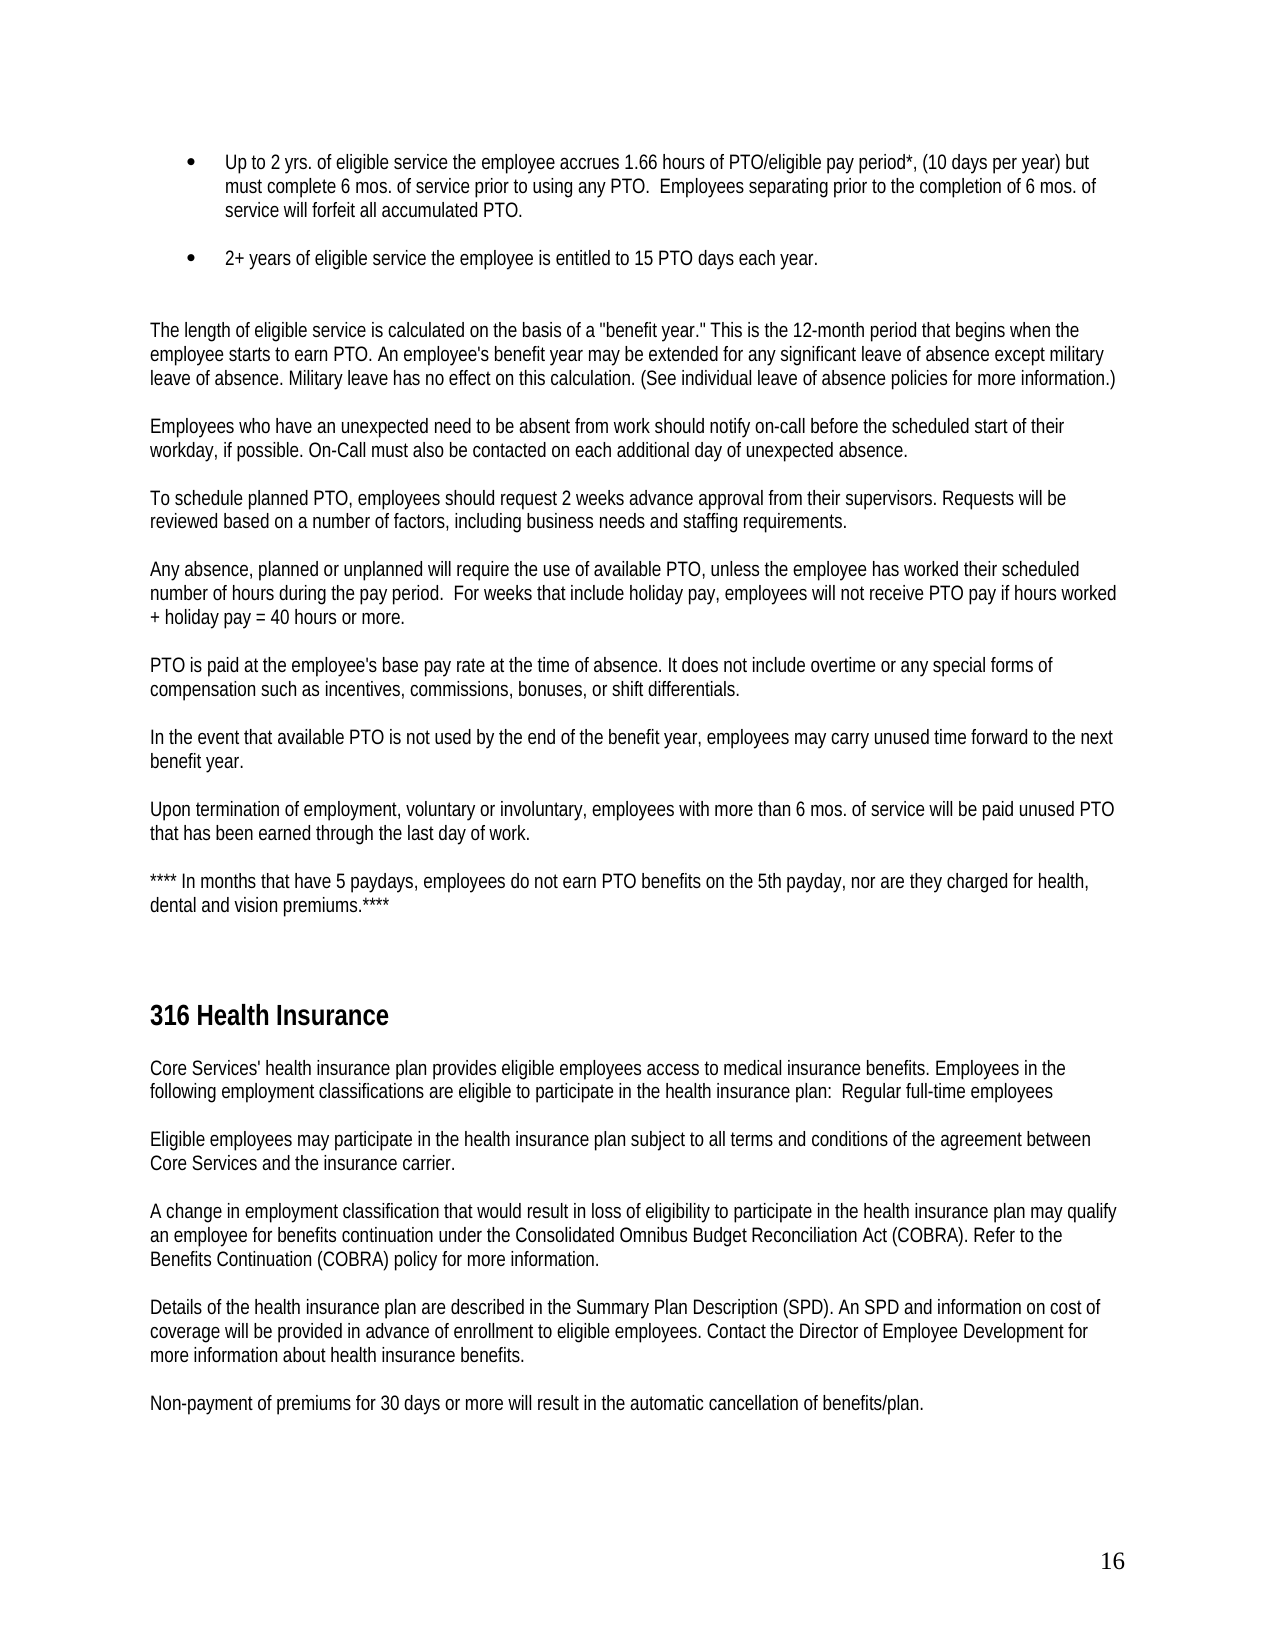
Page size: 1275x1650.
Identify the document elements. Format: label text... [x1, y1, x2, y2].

list Up to 2 yrs. of eligible service the employee accrues 1.66 hours of PTO/eligible pay period*, (10 days per year) but must complete 6 mos. of service prior to using any PTO. Employees separating prior to the completion of 6 mos. of service will forfeit all accumulated PTO. [187, 150, 1125, 222]
text In the event that available PTO is not used by the end of the benefit year, employees may carry unused time forward to the next benefit year. [150, 725, 1125, 773]
text Details of the health insurance plan are described in the Summary Plan Description (SPD). An SPD and information on cost of coverage will be provided in advance of enrollment to eligible employees. Contact the Director of Employee Development for more information about health insurance benefits. [150, 1295, 1125, 1367]
text Employees who have an unexpected need to be absent from work should notify on-call before the scheduled start of their workday, if possible. On-Call must also be contacted on each additional day of unexpected absence. [150, 413, 1125, 461]
text To schedule planned PTO, employees should request 2 weeks advance approval from their supervisors. Requests will be reviewed based on a number of factors, including business needs and staffing requirements. [150, 485, 1125, 533]
text The length of eligible service is calculated on the basis of a "benefit year." This is the 12-month period that begins when the employee starts to earn PTO. An employee's benefit year may be extended for any significant leave of absence except military leave of absence. Military leave has no effect on this calculation. (See individual leave of absence policies for more information.) [150, 318, 1125, 389]
text **** In months that have 5 paydays, employees do not earn PTO benefits on the 5th payday, nor are they charged for health, dental and vision premiums.**** [150, 869, 1125, 917]
text PTO is paid at the employee's base pay rate at the time of absence. It does not include overtime or any special forms of compensation such as incentives, commissions, bonuses, or shift differentials. [150, 653, 1125, 701]
text Upon termination of employment, voluntary or involuntary, employees with more than 6 mos. of service will be paid unused PTO that has been earned through the last day of work. [150, 797, 1125, 845]
text Any absence, planned or unplanned will require the use of available PTO, unless the employee has worked their scheduled number of hours during the pay period. For weeks that include holiday pay, employees will not receive PTO pay if hours worked + holiday pay = 40 hours or more. [150, 557, 1125, 629]
text Non-payment of premiums for 30 days or more will result in the automatic cancellation of benefits/plan. [150, 1391, 1125, 1415]
text 316 Health Insurance [150, 998, 1125, 1031]
list 2+ years of eligible service the employee is entitled to 15 PTO days each year. [187, 246, 1125, 270]
text Core Services' health insurance plan provides eligible employees access to medical insurance benefits. Employees in the following employment classifications are eligible to participate in the health insurance plan: Regular full-time employees [150, 1055, 1125, 1103]
text A change in employment classification that would result in loss of eligibility to participate in the health insurance plan may qualify an employee for benefits continuation under the Consolidated Omnibus Budget Reconciliation Act (COBRA). Refer to the Benefits Continuation (COBRA) policy for more information. [150, 1199, 1125, 1271]
text Eligible employees may participate in the health insurance plan subject to all terms and conditions of the agreement between Core Services and the insurance carrier. [150, 1127, 1125, 1175]
